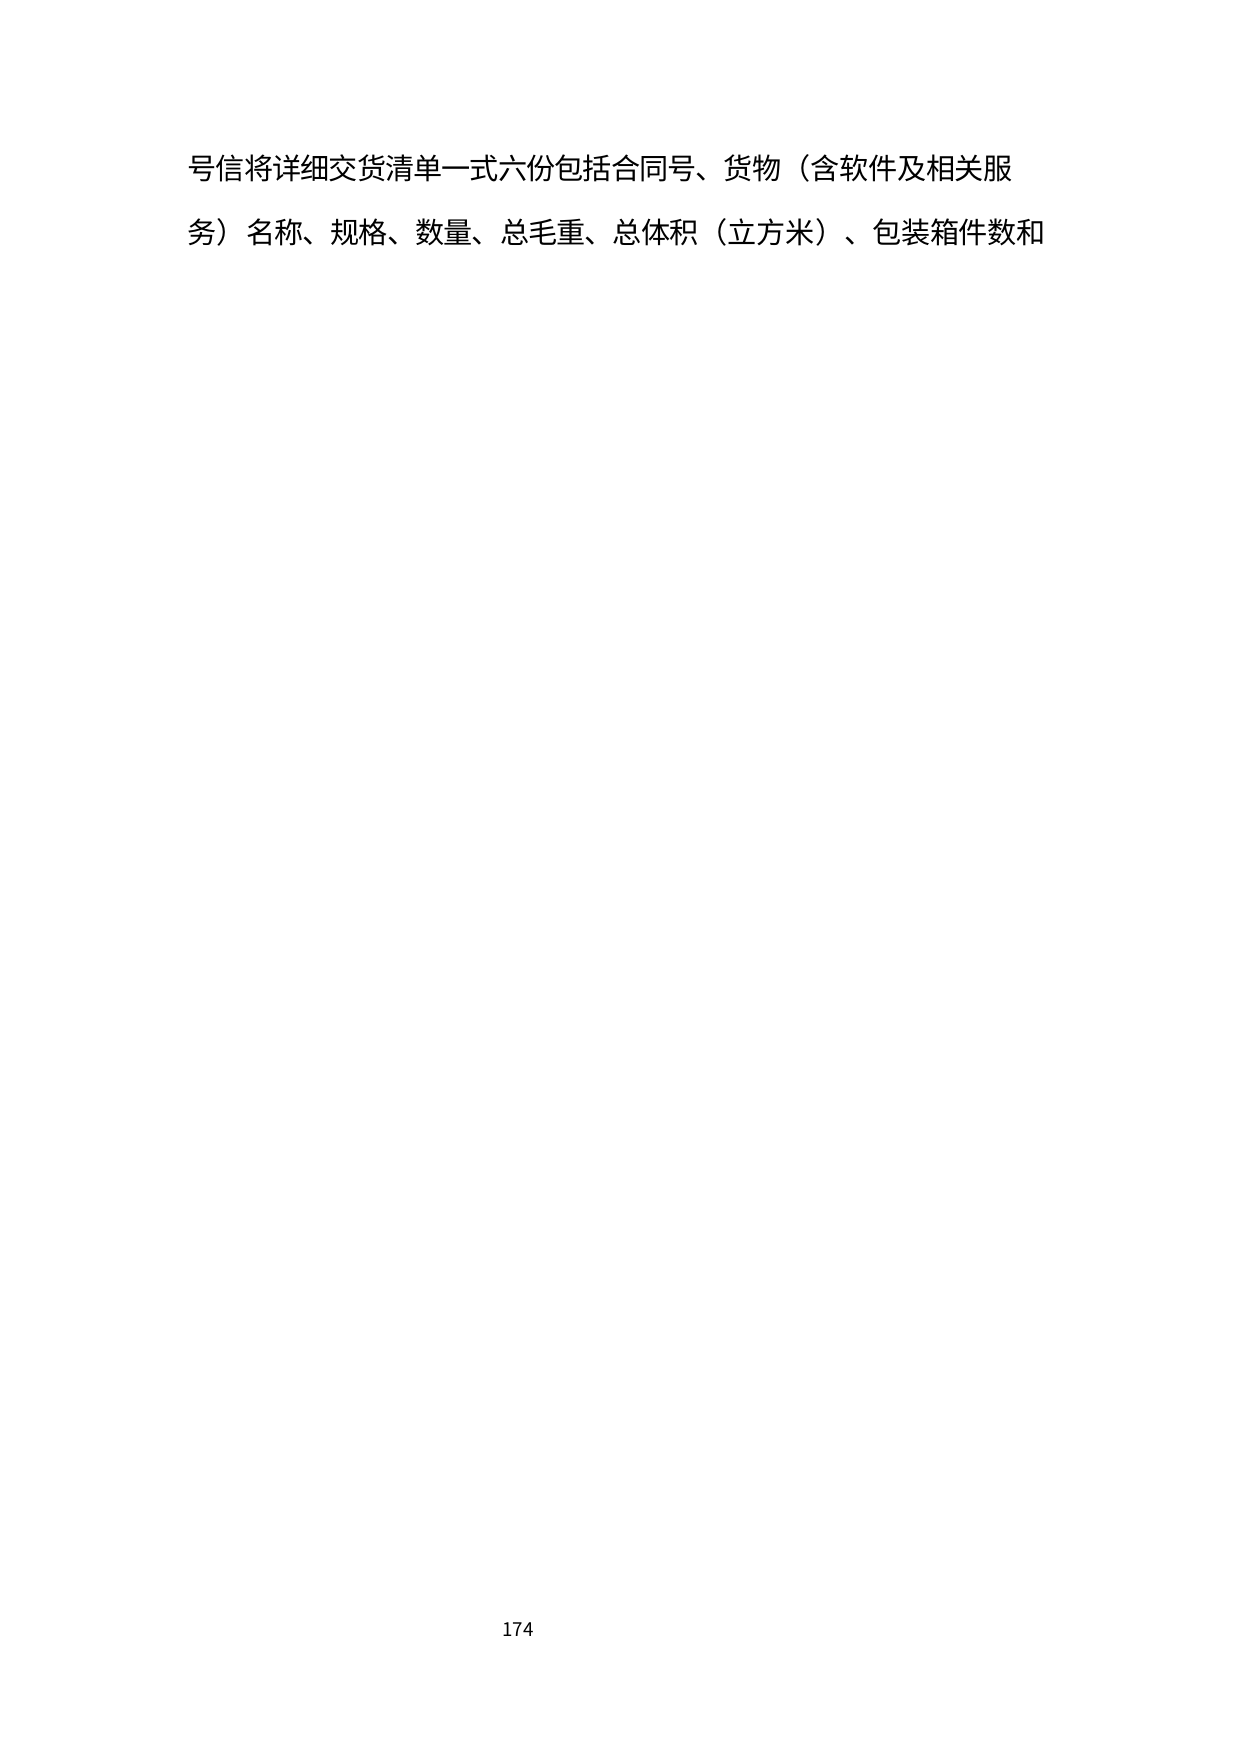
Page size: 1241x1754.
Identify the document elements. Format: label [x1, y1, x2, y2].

subtitle [187, 146, 1063, 252]
